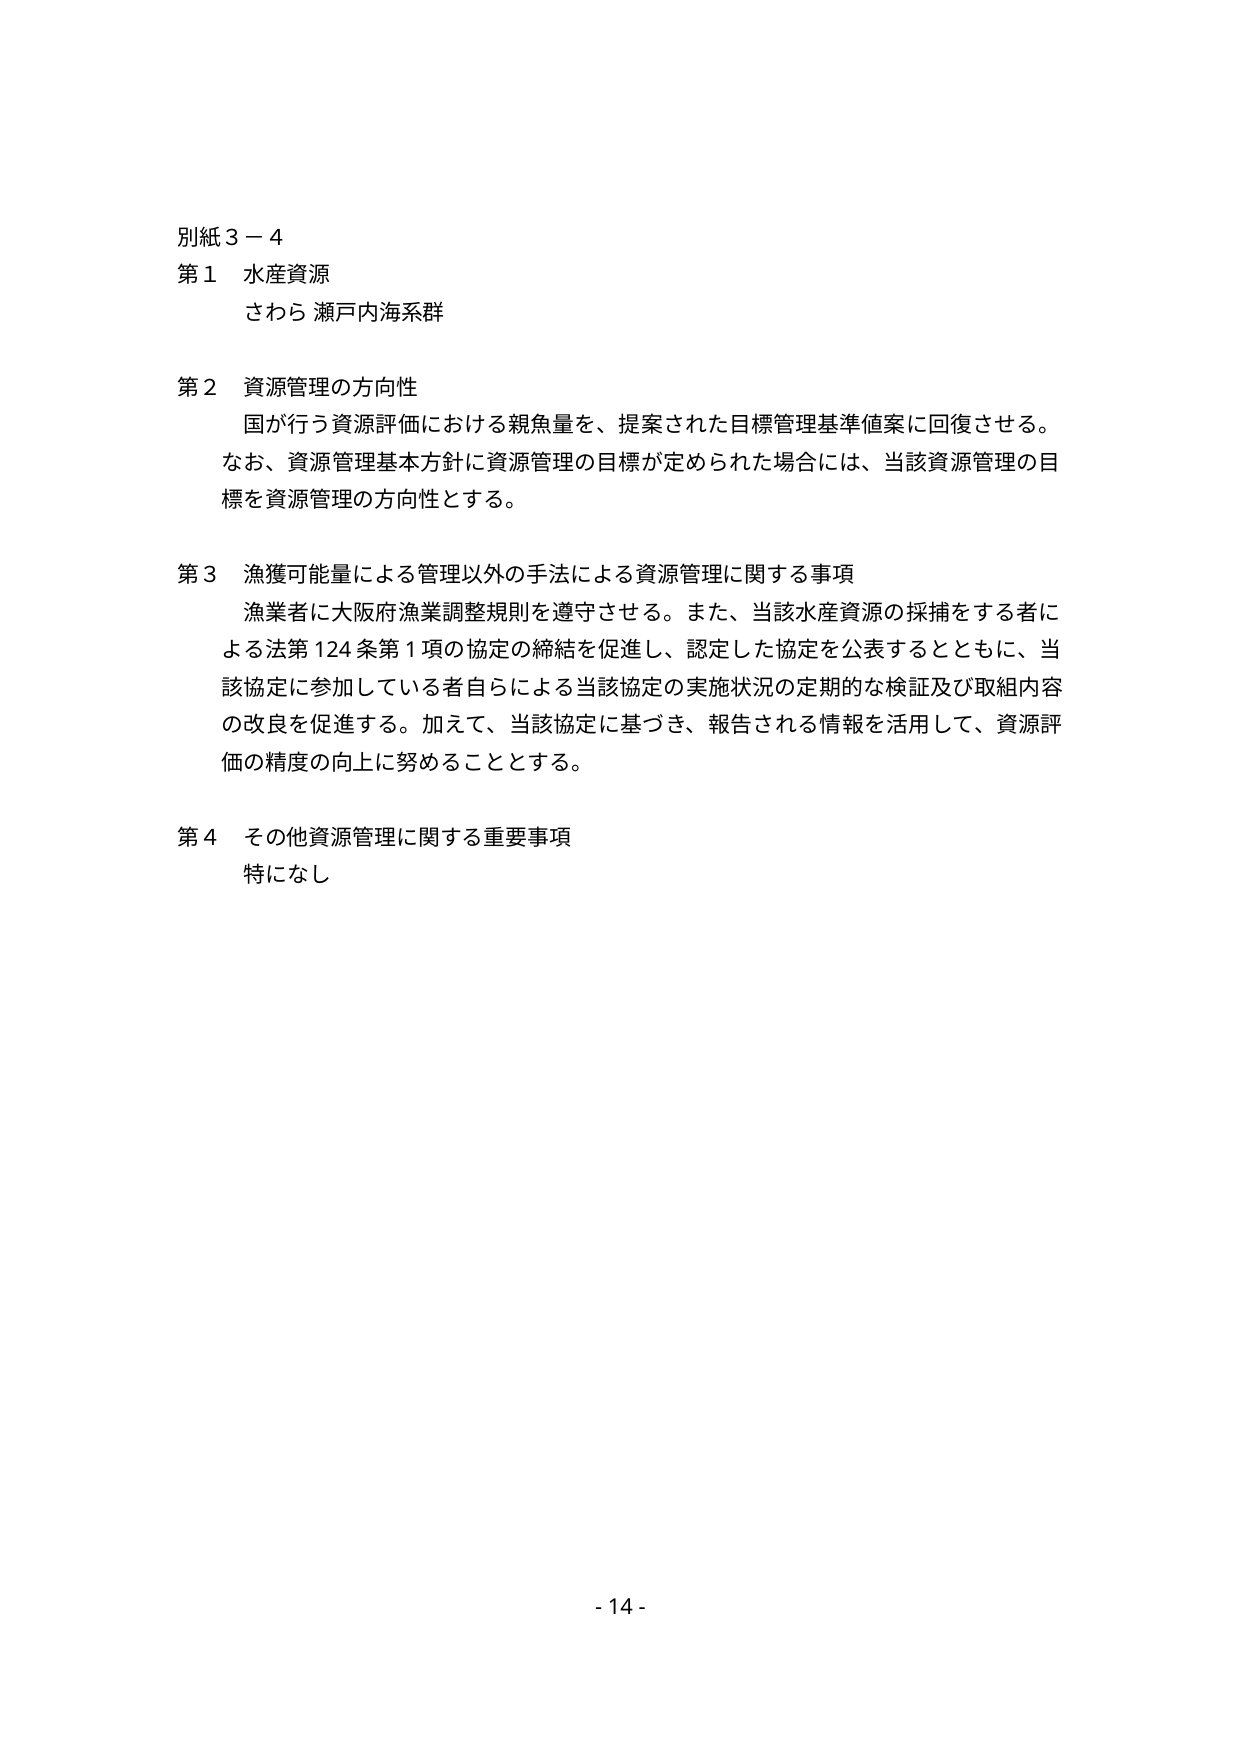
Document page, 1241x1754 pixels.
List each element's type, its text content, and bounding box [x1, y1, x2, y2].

text 第４ その他資源管理に関する重要事項 [177, 817, 1063, 854]
text 別紙３－４ [177, 217, 1063, 254]
text 漁業者に大阪府漁業調整規則を遵守させる。また、当該水産資源の採捕をする者による法第124条第1項の協定の締結を促進し、認定した協定を公表するとともに、当該協定に参加している者自らによる当該協定の実施状況の定期的な検証及び取組内容の改良を促進する。加えて、当該協定に基づき、報告される情報を活用して、資源評価の精度の向上に努めることとする。 [221, 592, 1063, 779]
text 第２ 資源管理の方向性 [177, 367, 1063, 404]
text 国が行う資源評価における親魚量を、提案された目標管理基準値案に回復させる。なお、資源管理基本方針に資源管理の目標が定められた場合には、当該資源管理の目標を資源管理の方向性とする。 [221, 404, 1063, 517]
text 第１ 水産資源 [177, 254, 1063, 292]
text 第３ 漁獲可能量による管理以外の手法による資源管理に関する事項 [177, 554, 1063, 592]
text 特になし [221, 854, 1063, 892]
text さわら 瀬戸内海系群 [177, 292, 1063, 329]
